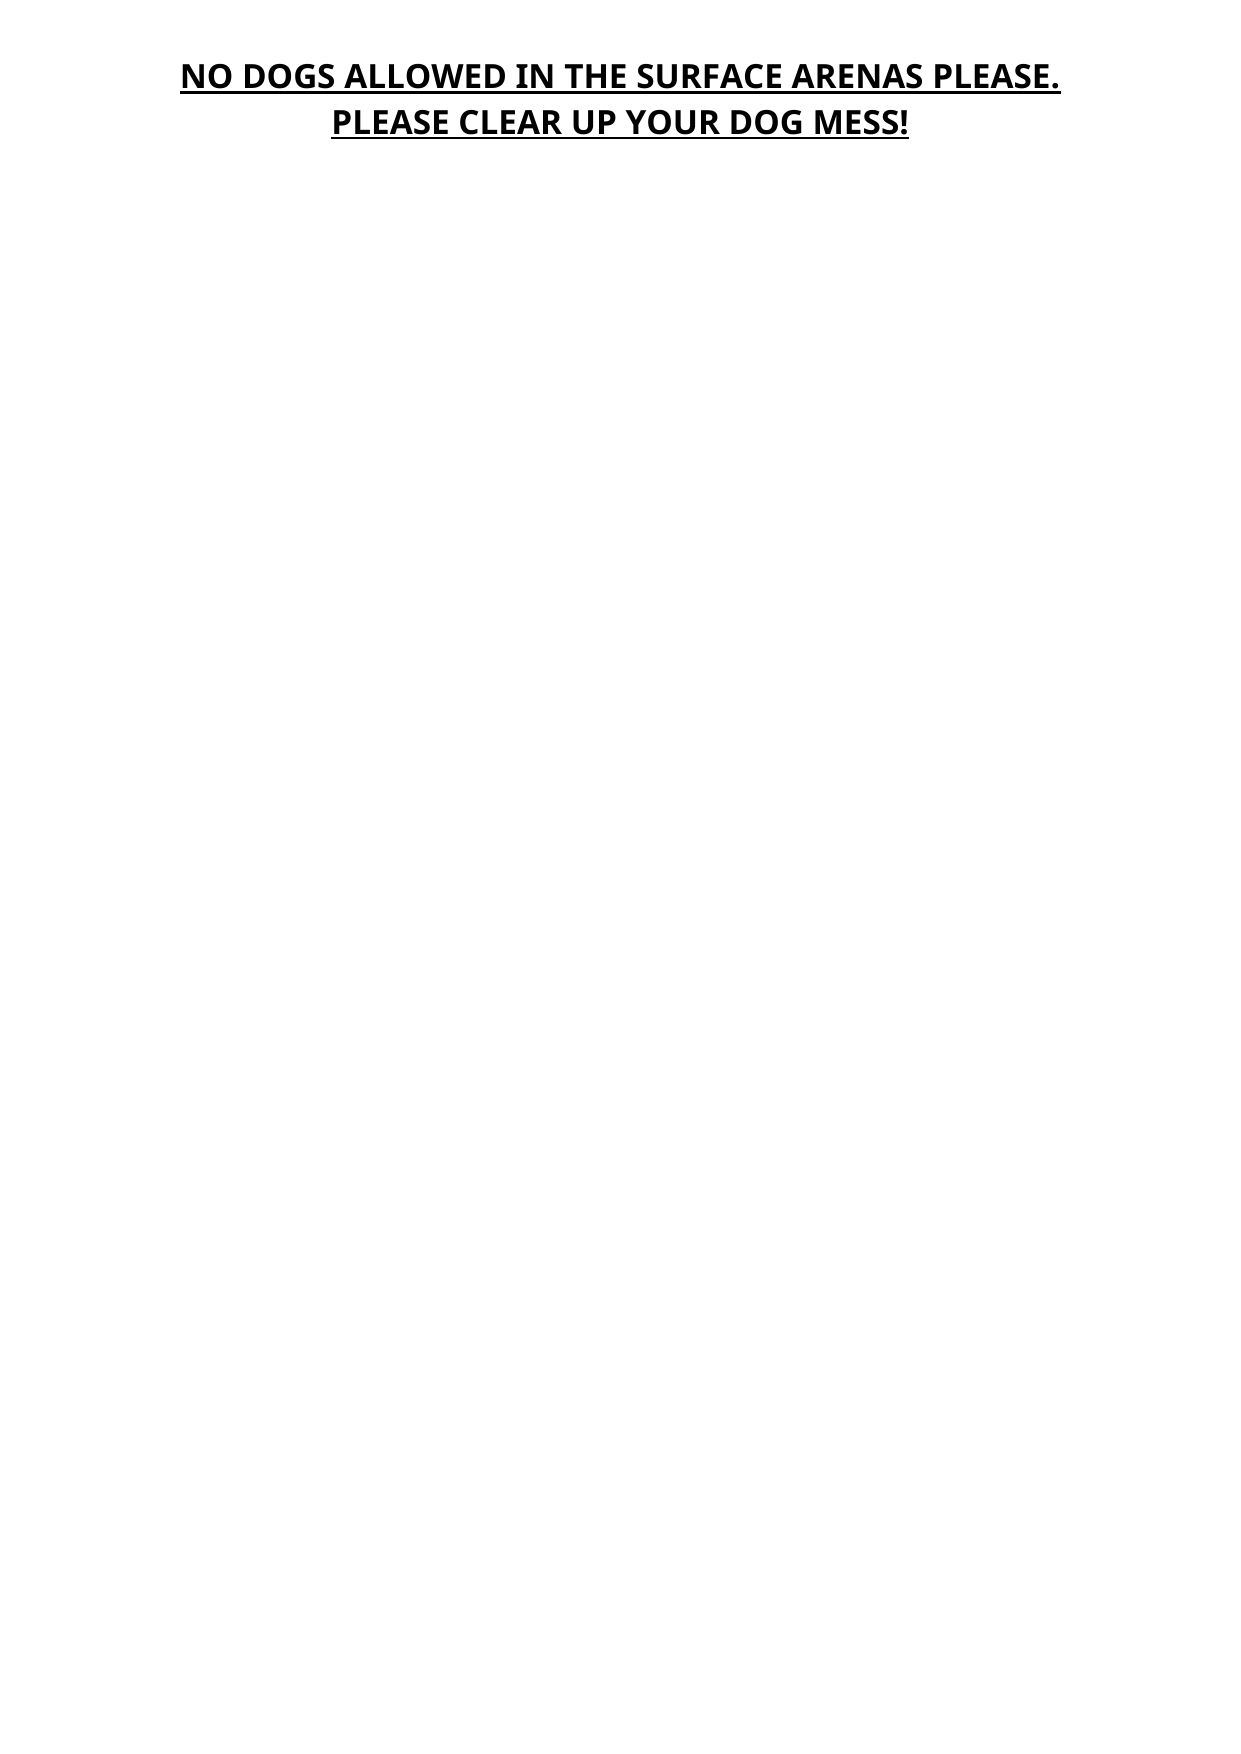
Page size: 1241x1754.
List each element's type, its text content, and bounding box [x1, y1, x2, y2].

text NO DOGS ALLOWED IN THE SURFACE ARENAS PLEASE. [75, 53, 1165, 98]
text PLEASE CLEAR UP YOUR DOG MESS! [75, 98, 1165, 144]
